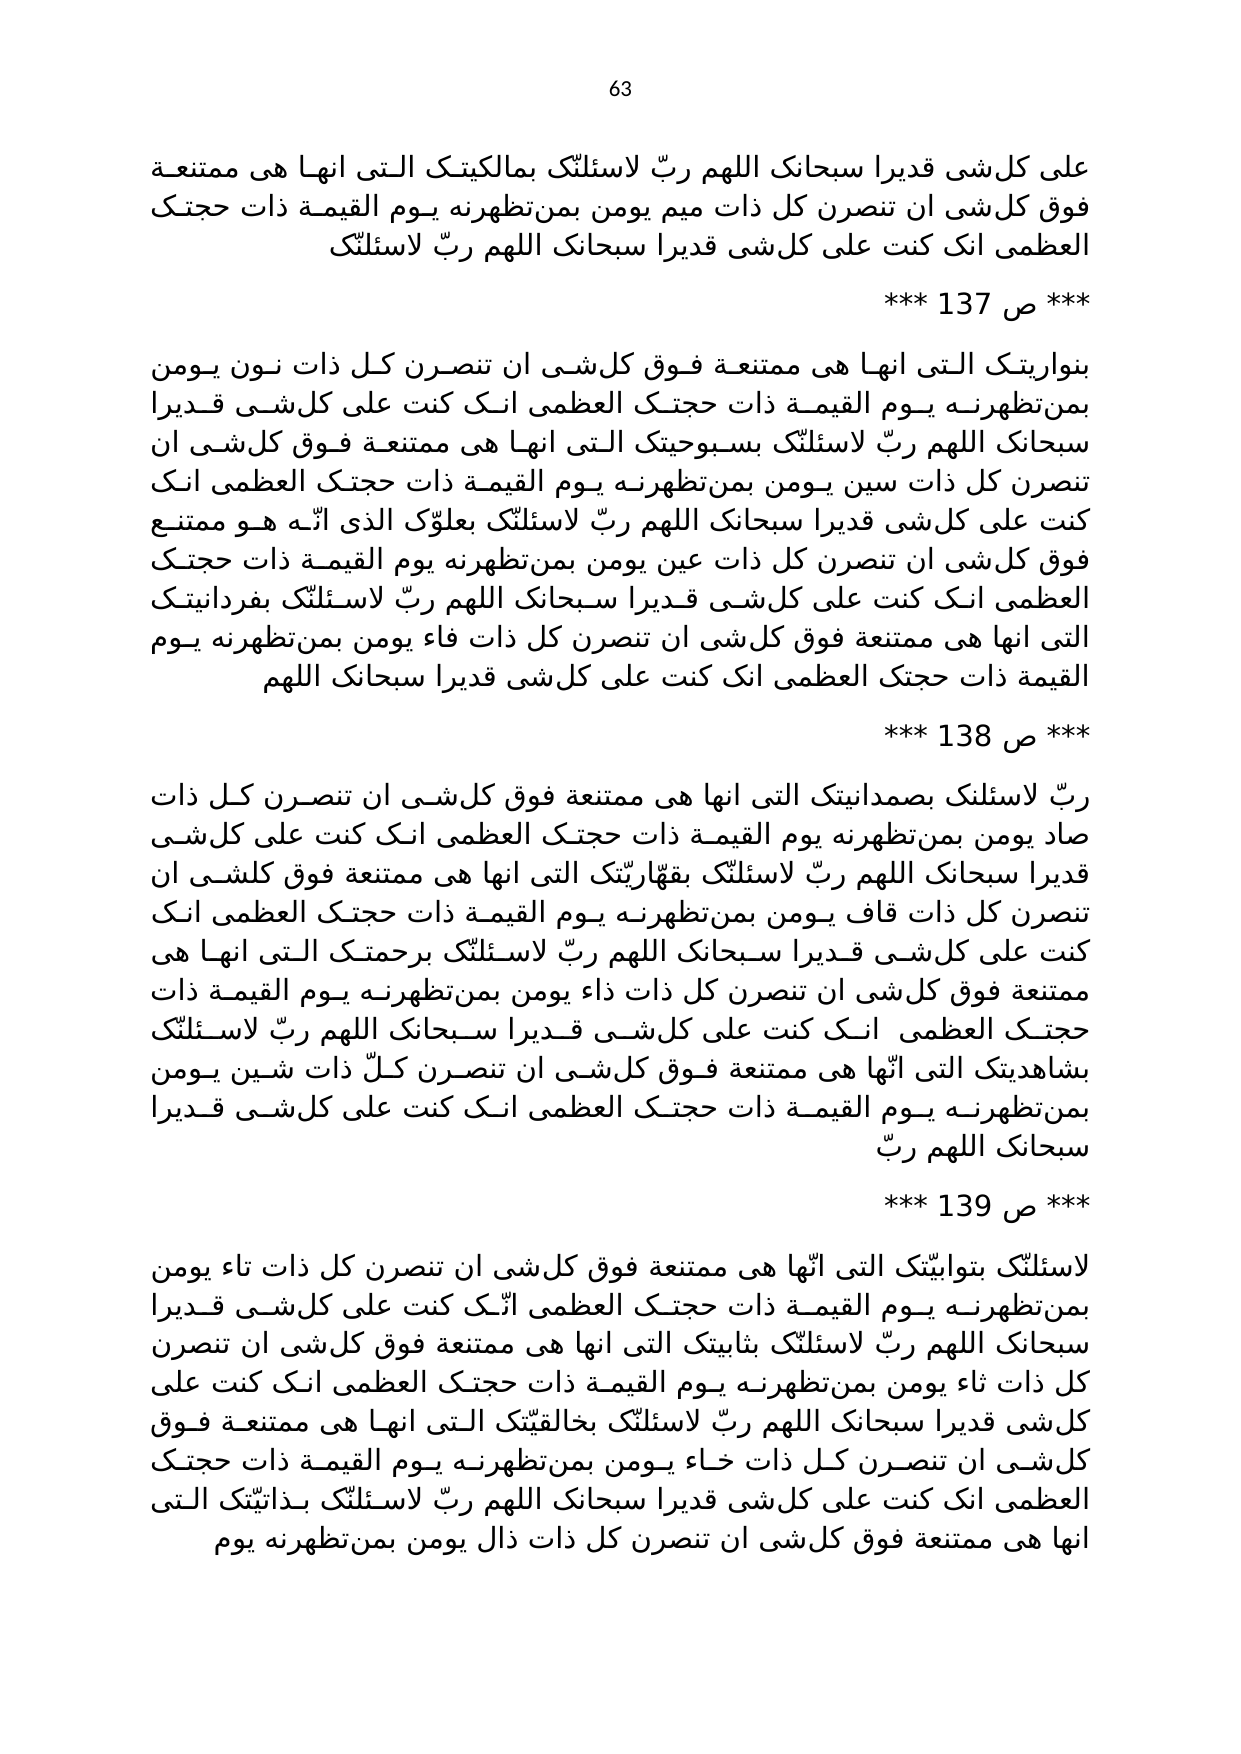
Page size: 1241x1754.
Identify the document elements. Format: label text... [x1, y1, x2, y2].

text لاسئلنّک بتوابیّتک التی انّها هی ممتنعة فوق کل‌شی ان تنصرن کل ذات تاء یومن بمن‌تظهرنه یوم القیمة ذات حجتک العظمی انّک کنت علی کل‌شی قدیرا سبحانک اللهم ربّ لاسئلنّک بثابیتک التی انها هی ممتنعة فوق کل‌شی ان تنصرن کل ذات ثاء یومن بمن‌تظهرنه یوم القیمة ذات حجتک العظمی انک کنت علی کل‌شی قدیرا سبحانک اللهم ربّ لاسئلنّک بخالقیّتک التی انها هی ممتنعة فوق کل‌شی ان تنصرن کل ذات خاء یومن بمن‌تظهرنه یوم القیمة ذات حجتک العظمی انک کنت علی کل‌شی قدیرا سبحانک اللهم ربّ لاسئلنّک بذاتیّتک التی انها هی ممتنعة فوق کل‌شی ان تنصرن کل ذات ذال یومن بمن‌تظهرنه یوم [150, 1249, 1090, 1556]
text *** ص 137 *** [150, 288, 1090, 322]
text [150, 150, 1090, 262]
text ربّ لاسئلنک بصمدانیتک التی انها هی ممتنعة فوق کل‌شی ان تنصرن کل ذات صاد یومن بمن‌تظهرنه یوم القیمة ذات حجتک العظمی انک کنت علی کل‌شی قدیرا سبحانک اللهم ربّ لاسئلنّک بقهّاریّتک التی انها هی ممتنعة فوق کلشی ان تنصرن کل ذات قاف یومن بمن‌تظهرنه یوم القیمة ذات حجتک العظمی انک کنت علی کل‌شی قدیرا سبحانک اللهم ربّ لاسئلنّک برحمتک التی انها هی ممتنعة فوق کل‌شی ان تنصرن کل ذات ذاء یومن بمن‌تظهرنه یوم القیمة ذات حجتک العظمی انک کنت علی کل‌شی قدیرا سبحانک اللهم ربّ لاسئلنّک بشاهدیتک التی انّها هی ممتنعة فوق کل‌شی ان تنصرن کلّ ذات شین یومن بمن‌تظهرنه یوم القیمة ذات حجتک العظمی انک کنت علی کل‌شی قدیرا سبحانک اللهم ربّ [150, 779, 1090, 1163]
text بنواریتک التی انها هی ممتنعة فوق کل‌شی ان تنصرن کل ذات نون یومن بمن‌تظهرنه یوم القیمة ذات حجتک العظمی انک کنت علی کل‌شی قدیرا سبحانک اللهم ربّ لاسئلنّک بسبوحیتک التی انها هی ممتنعة فوق کل‌شی ان تنصرن کل ذات سین یومن بمن‌تظهرنه یوم القیمة ذات حجتک العظمی انک کنت علی کل‌شی قدیرا سبحانک اللهم ربّ لاسئلنّک بعلوّک الذی انّه هو ممتنع فوق کل‌شی ان تنصرن کل ذات عین یومن بمن‌تظهرنه یوم القیمة ذات حجتک العظمی انک کنت علی کل‌شی قدیرا سبحانک اللهم ربّ لاسئلنّک بفردانیتک التی انها هی ممتنعة فوق کل‌شی ان تنصرن کل ذات فاء یومن بمن‌تظهرنه یوم القیمة ذات حجتک العظمی انک کنت علی کل‌شی قدیرا سبحانک اللهم [150, 347, 1090, 693]
text *** ص 139 *** [150, 1189, 1090, 1223]
text *** ص 138 *** [150, 719, 1090, 753]
